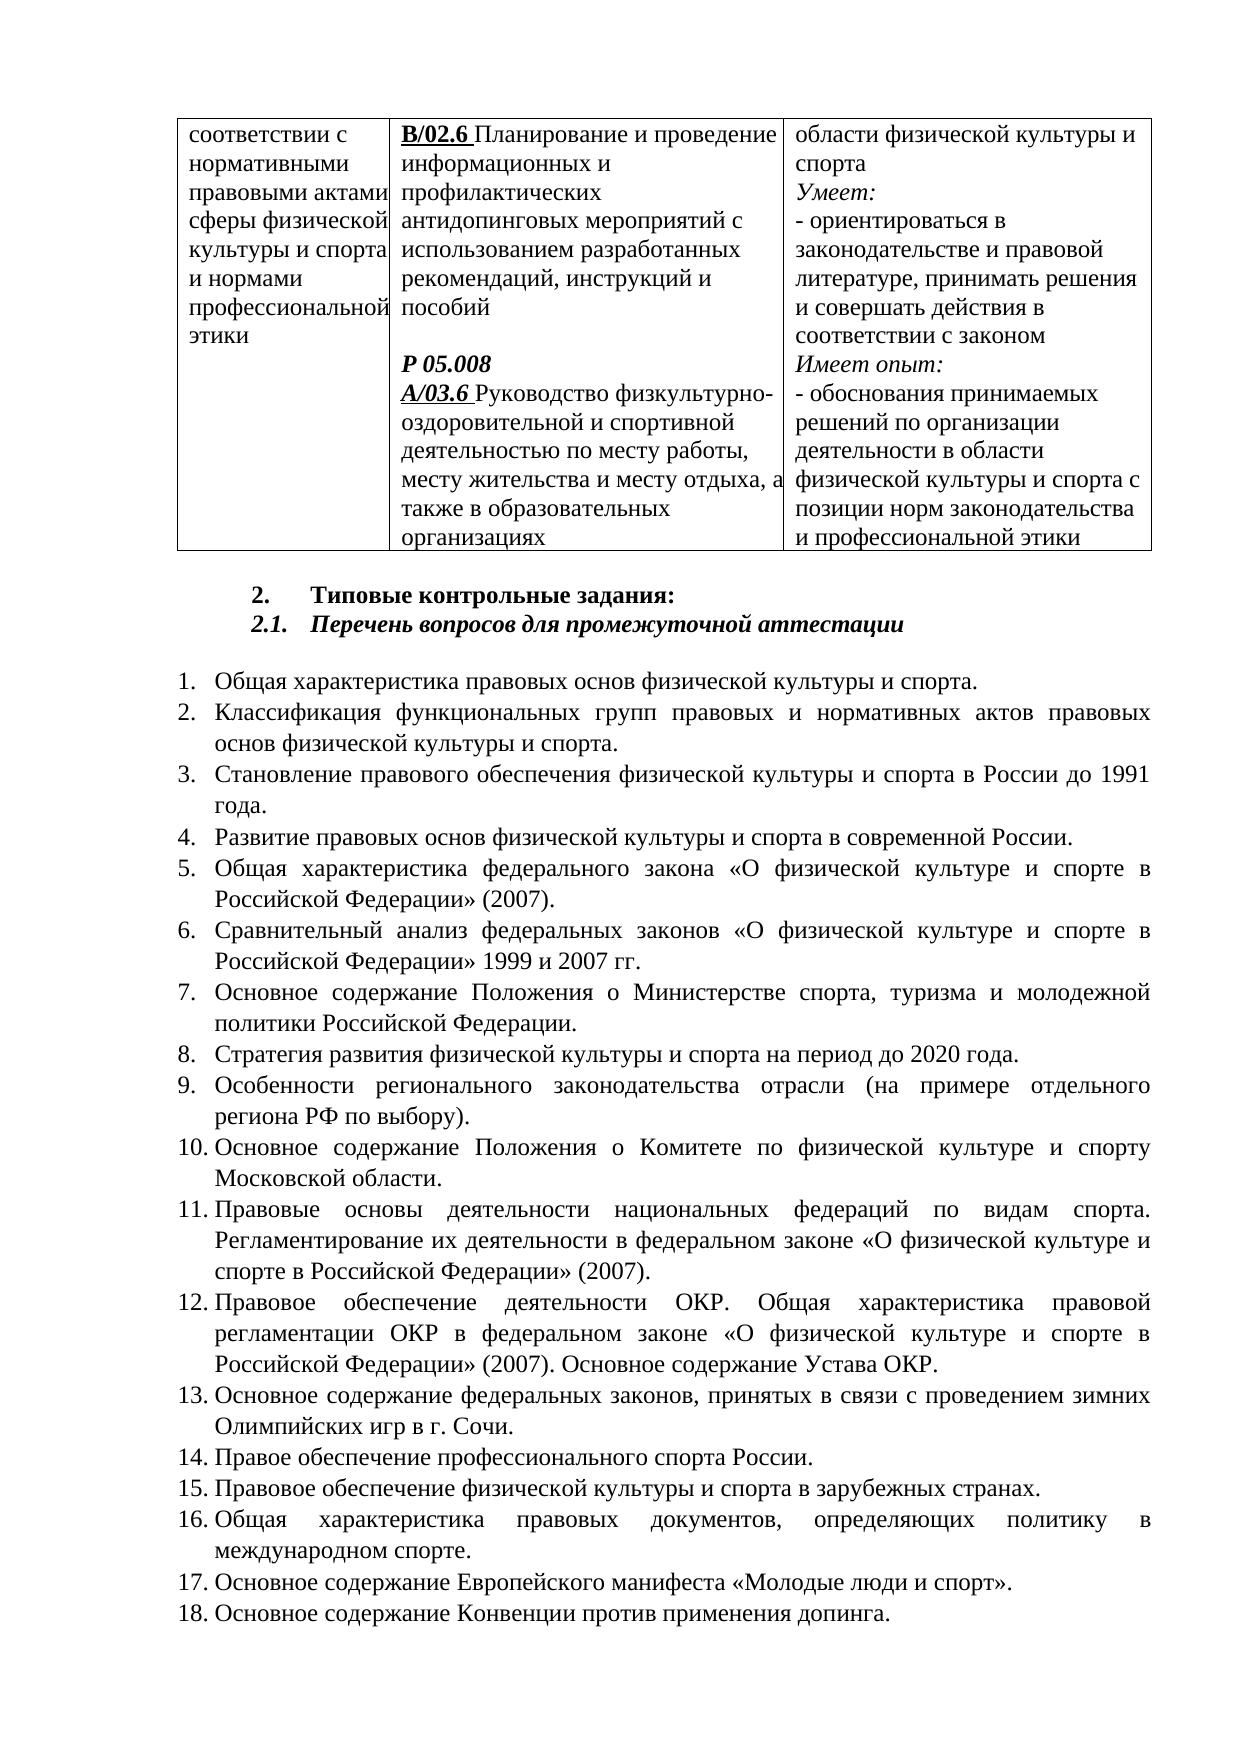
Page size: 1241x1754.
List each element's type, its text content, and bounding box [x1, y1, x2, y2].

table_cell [390, 119, 783, 550]
list Правовые основы деятельности национальных федераций по видам спорта. Регламентирование их деятельности в федеральном законе «О физической культуре и спорте в Российской Федерации» (2007). [177, 1194, 1152, 1285]
list Общая характеристика правовых основ физической культуры и спорта. [177, 666, 1152, 695]
list Общая характеристика федерального закона «О физической культуре и спорте в Российской Федерации» (2007). [177, 853, 1152, 912]
list Правовое обеспечение деятельности ОКР. Общая характеристика правовой регламентации ОКР в федеральном законе «О физической культуре и спорте в Российской Федерации» (2007). Основное содержание Устава ОКР. [177, 1287, 1152, 1378]
list Основное содержание Конвенции против применения допинга. [177, 1598, 1152, 1626]
list Основное содержание Европейского манифеста «Молодые люди и спорт». [177, 1567, 1152, 1595]
list Развитие правовых основ физической культуры и спорта в современной России. [177, 822, 1152, 850]
list Основное содержание федеральных законов, принятых в связи с проведением зимних Олимпийских игр в г. Сочи. [177, 1380, 1152, 1440]
list Становление правового обеспечения физической культуры и спорта в России до 1991 года. [177, 759, 1152, 819]
list Типовые контрольные задания: [177, 580, 1152, 609]
list Классификация функциональных групп правовых и нормативных актов правовых основ физической культуры и спорта. [177, 697, 1152, 757]
list Основное содержание Положения о Министерстве спорта, туризма и молодежной политики Российской Федерации. [177, 977, 1152, 1037]
list Правовое обеспечение физической культуры и спорта в зарубежных странах. [177, 1473, 1152, 1502]
list Перечень вопросов для промежуточной аттестации [177, 609, 1152, 638]
list Сравнительный анализ федеральных законов «О физической культуре и спорте в Российской Федерации» 1999 и 2007 гг. [177, 915, 1152, 974]
list Особенности регионального законодательства отрасли (на примере отдельного региона РФ по выбору). [177, 1070, 1152, 1130]
list Правое обеспечение профессионального спорта России. [177, 1442, 1152, 1471]
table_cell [784, 119, 1151, 550]
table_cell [178, 119, 389, 550]
list Стратегия развития физической культуры и спорта на период до 2020 года. [177, 1039, 1152, 1068]
list Общая характеристика правовых документов, определяющих политику в международном спорте. [177, 1504, 1152, 1564]
list Основное содержание Положения о Комитете по физической культуре и спорту Московской области. [177, 1132, 1152, 1192]
